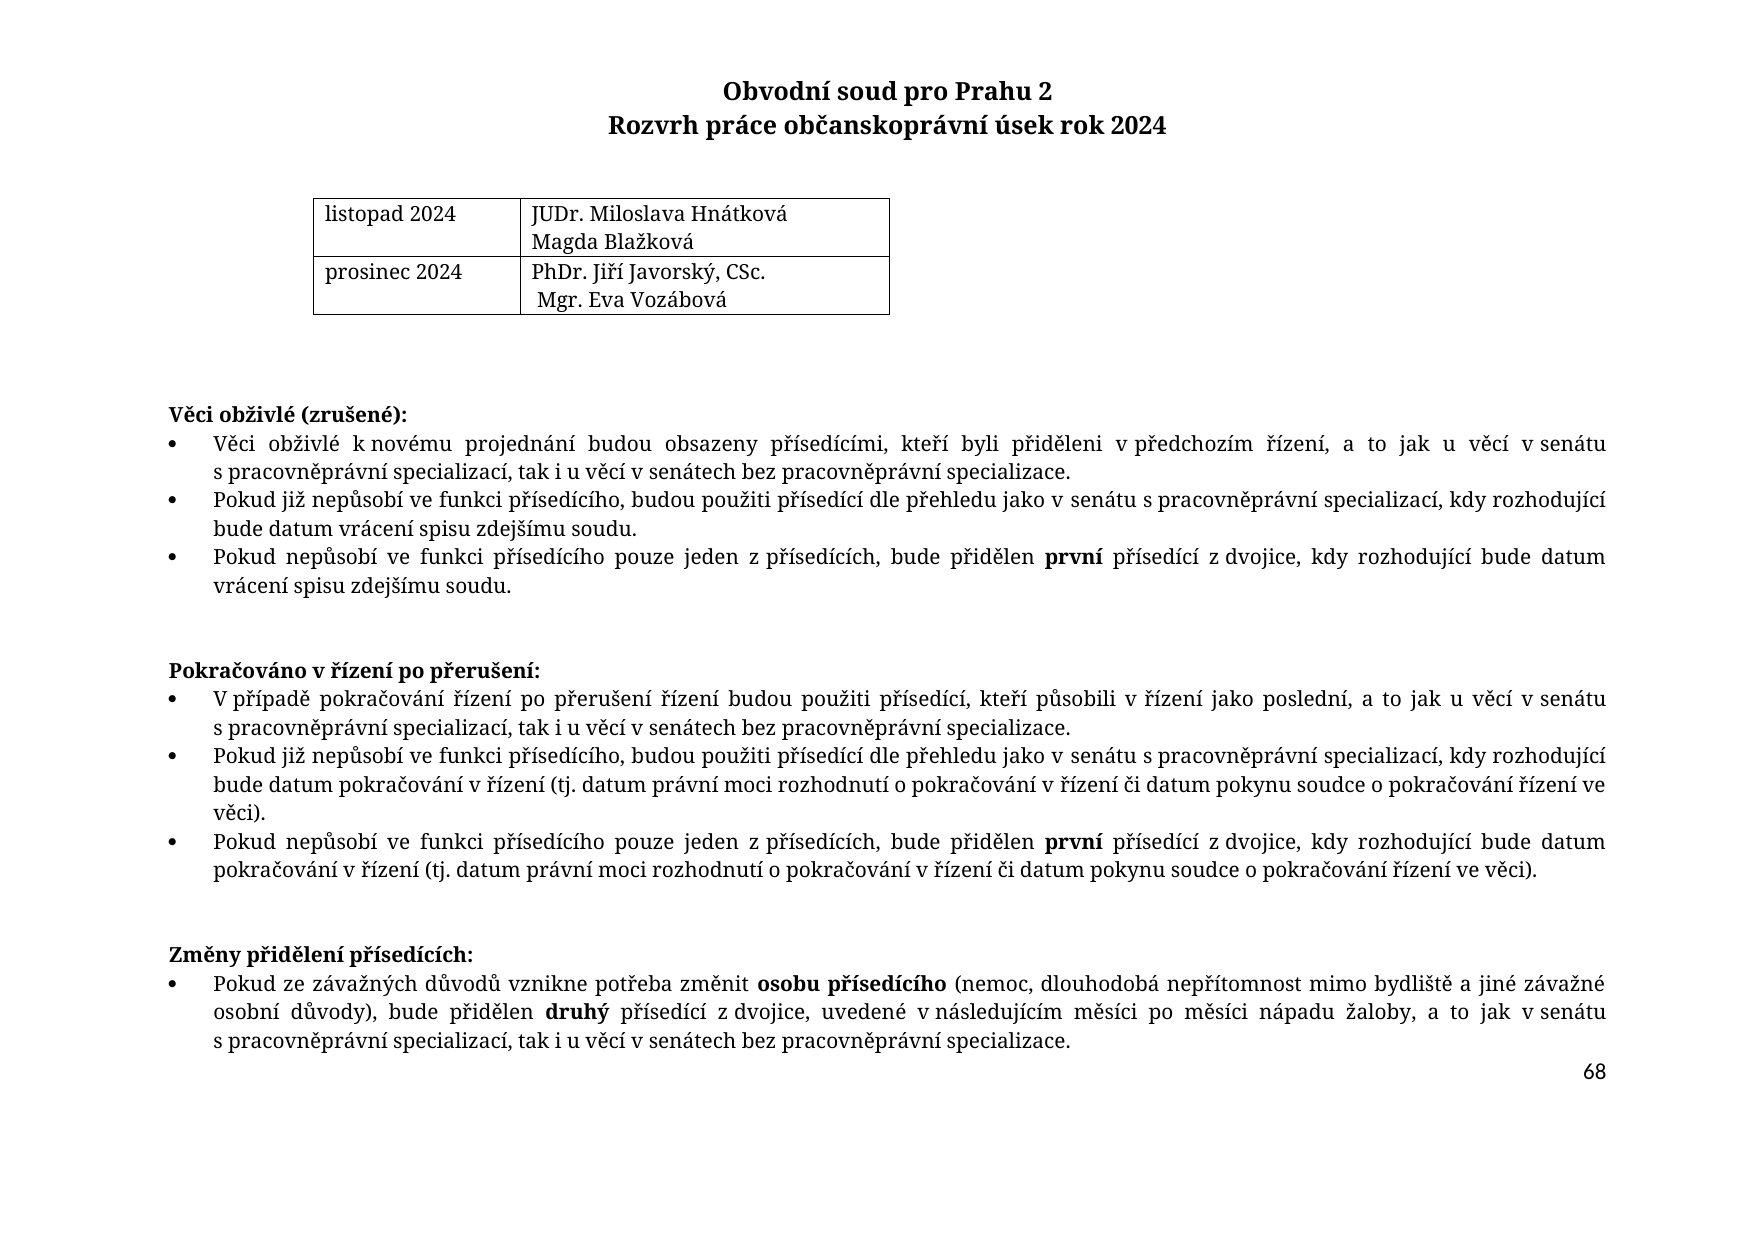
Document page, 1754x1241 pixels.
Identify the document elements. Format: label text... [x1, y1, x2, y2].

table_cell listopad 2024 [314, 199, 520, 256]
list V případě pokračování řízení po přerušení řízení budou použiti přísedící, kteří působili v řízení jako poslední, a to jak u věcí v senátu s pracovněprávní specializací, tak i u věcí v senátech bez pracovněprávní specializace. [169, 684, 1606, 741]
list Pokud již nepůsobí ve funkci přísedícího, budou použiti přísedící dle přehledu jako v senátu s pracovněprávní specializací, kdy rozhodující bude datum pokračování v řízení (tj. datum právní moci rozhodnutí o pokračování v řízení či datum pokynu soudce o pokračování řízení ve věci). [169, 741, 1606, 827]
table_cell prosinec 2024 [314, 257, 520, 314]
list Věci obživlé k novému projednání budou obsazeny přísedícími, kteří byli přiděleni v předchozím řízení, a to jak u věcí v senátu s pracovněprávní specializací, tak i u věcí v senátech bez pracovněprávní specializace. [169, 429, 1606, 486]
list Pokud již nepůsobí ve funkci přísedícího, budou použiti přísedící dle přehledu jako v senátu s pracovněprávní specializací, kdy rozhodující bude datum vrácení spisu zdejšímu soudu. [169, 486, 1606, 542]
text Změny přidělení přísedících: [169, 941, 1606, 969]
list Pokud nepůsobí ve funkci přísedícího pouze jeden z přísedících, bude přidělen první přísedící z dvojice, kdy rozhodující bude datum pokračování v řízení (tj. datum právní moci rozhodnutí o pokračování v řízení či datum pokynu soudce o pokračování řízení ve věci). [169, 827, 1606, 884]
table_cell PhDr. Jiří Javorský, CSc. Mgr. Eva Vozábová [521, 257, 889, 314]
table_cell JUDr. Miloslava Hnátková Magda Blažková [521, 199, 889, 256]
text Pokračováno v řízení po přerušení: [169, 656, 1606, 684]
list Pokud ze závažných důvodů vznikne potřeba změnit osobu přísedícího (nemoc, dlouhodobá nepřítomnost mimo bydliště a jiné závažné osobní důvody), bude přidělen druhý přísedící z dvojice, uvedené v následujícím měsíci po měsíci nápadu žaloby, a to jak v senátu s pracovněprávní specializací, tak i u věcí v senátech bez pracovněprávní specializace. [169, 969, 1606, 1054]
list Pokud nepůsobí ve funkci přísedícího pouze jeden z přísedících, bude přidělen první přísedící z dvojice, kdy rozhodující bude datum vrácení spisu zdejšímu soudu. [169, 542, 1606, 599]
text Věci obživlé (zrušené): [169, 400, 1606, 429]
